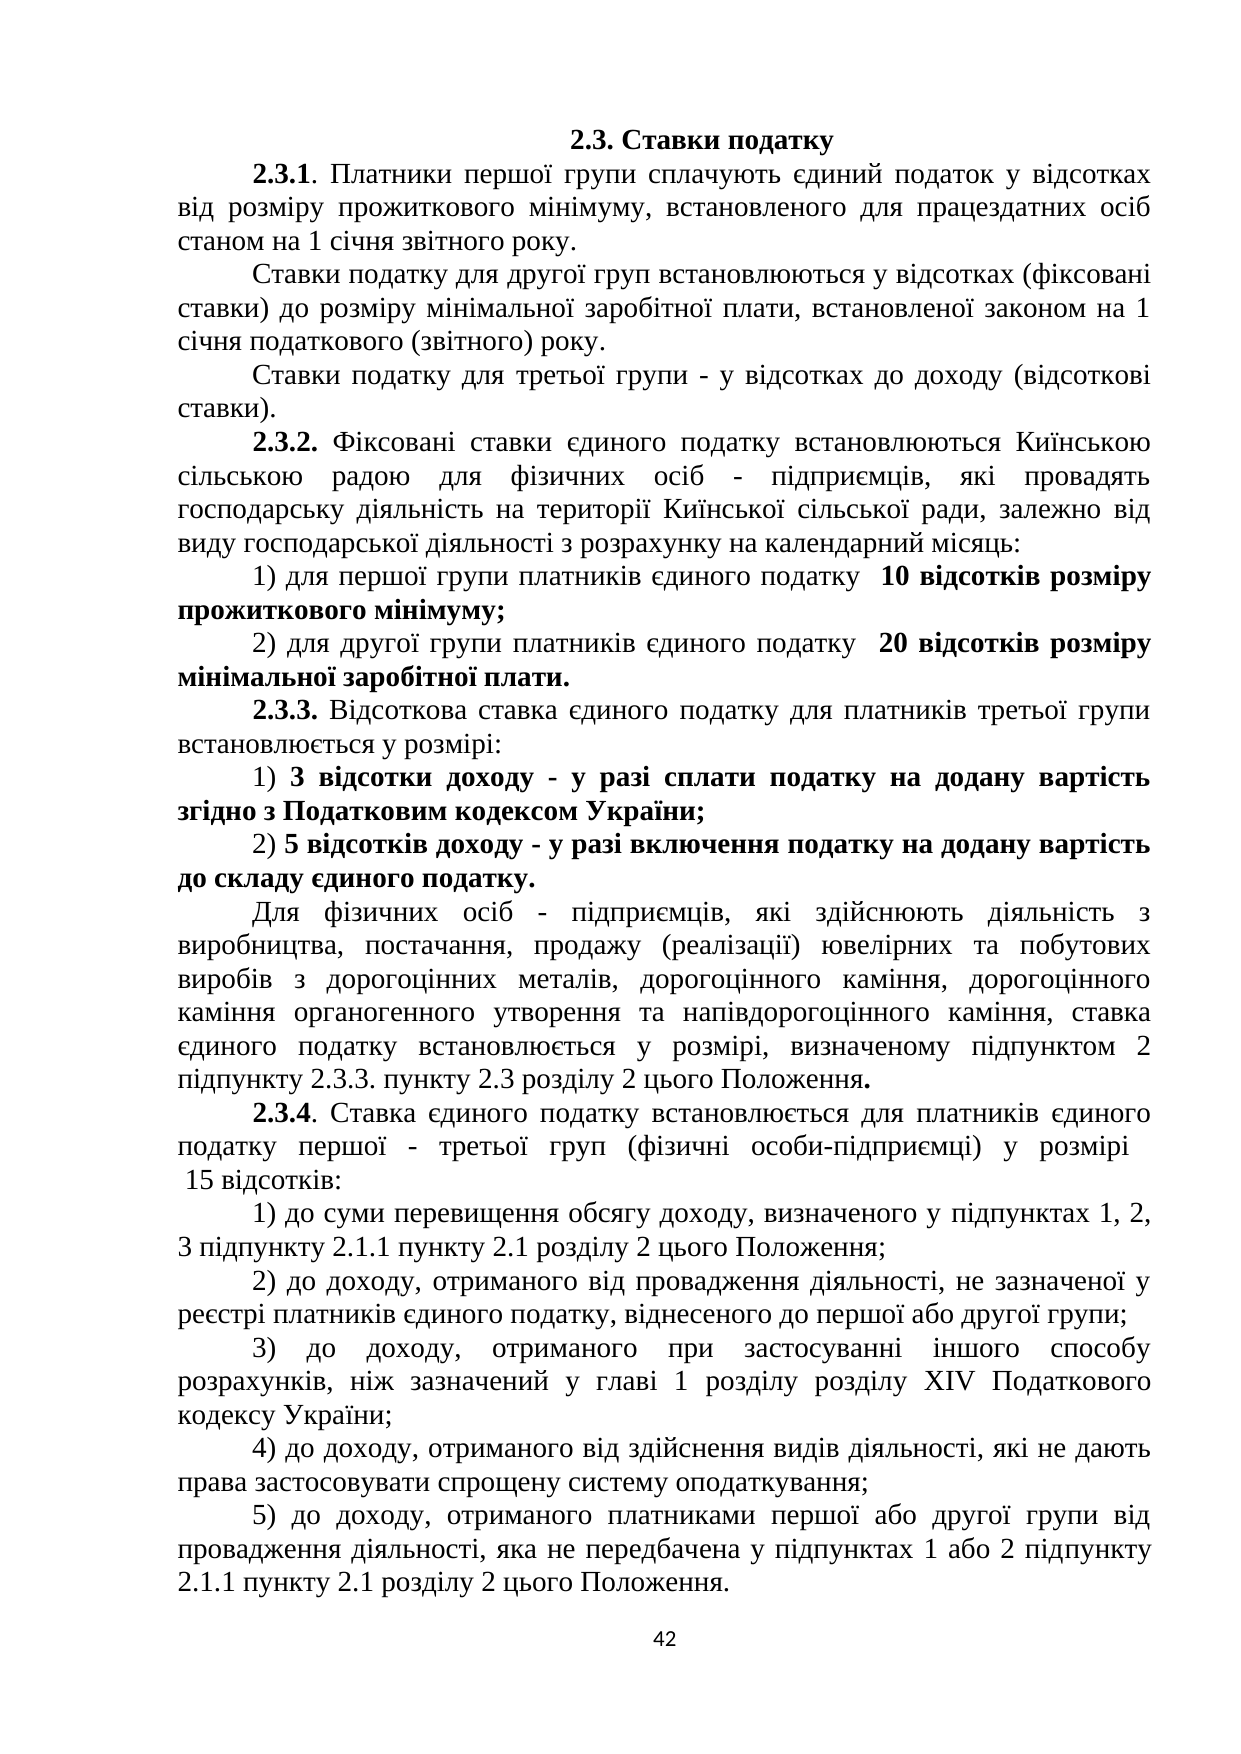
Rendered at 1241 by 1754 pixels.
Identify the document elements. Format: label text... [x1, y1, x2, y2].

text 5) до доходу, отриманого платниками першої або другої групи від провадження діяльності, яка не передбачена у підпунктах 1 або 2 підпункту 2.1.1 пункту 2.1 розділу 2 цього Положення. [177, 1497, 1152, 1598]
text 2.3. Ставки податку [177, 122, 1152, 156]
text Ставки податку для третьої групи - у відсотках до доходу (відсоткові ставки). [177, 357, 1152, 424]
text 4) до доходу, отриманого від здійснення видів діяльності, які не дають права застосовувати спрощену систему оподаткування; [177, 1430, 1152, 1497]
text 2.3.2. Фіксовані ставки єдиного податку встановлюються Киїнською сільською радою для фізичних осіб - підприємців, які провадять господарську діяльність на території Киїнської сільської ради, залежно від виду господарської діяльності з розрахунку на календарний місяць: [177, 424, 1152, 558]
text 2.3.4. Ставка єдиного податку встановлюється для платників єдиного податку першої - третьої груп (фізичні особи-підприємці) у розмірі 15 відсотків: [177, 1095, 1152, 1196]
text 1) до суми перевищення обсягу доходу, визначеного у підпунктах 1, 2, 3 підпункту 2.1.1 пункту 2.1 розділу 2 цього Положення; [177, 1196, 1152, 1263]
text 1) для першої групи платників єдиного податку 10 відсотків розміру прожиткового мінімуму; [177, 558, 1152, 625]
text 2.3.1. Платники першої групи сплачують єдиний податок у відсотках від розміру прожиткового мінімуму, встановленого для працездатних осіб станом на 1 січня звітного року. [177, 156, 1152, 256]
text 2) до доходу, отриманого від провадження діяльності, не зазначеної у реєстрі платників єдиного податку, віднесеного до першої або другої групи; [177, 1263, 1152, 1330]
text Для фізичних осіб - підприємців, які здійснюють діяльність з виробництва, постачання, продажу (реалізації) ювелірних та побутових виробів з дорогоцінних металів, дорогоцінного каміння, дорогоцінного каміння органогенного утворення та напівдорогоцінного каміння, ставка єдиного податку встановлюється у розмірі, визначеному підпунктом 2 підпункту 2.3.3. пункту 2.3 розділу 2 цього Положення. [177, 894, 1152, 1095]
text 1) 3 відсотки доходу - у разі сплати податку на додану вартість згідно з Податковим кодексом України; [177, 759, 1152, 827]
text Ставки податку для другої груп встановлюються у відсотках (фіксовані ставки) до розміру мінімальної заробітної плати, встановленої законом на 1 січня податкового (звітного) року. [177, 256, 1152, 357]
text 2.3.3. Відсоткова ставка єдиного податку для платників третьої групи встановлюється у розмірі: [177, 692, 1152, 759]
text 3) до доходу, отриманого при застосуванні іншого способу розрахунків, ніж зазначений у главі 1 розділу розділу XІV Податкового кодексу України; [177, 1330, 1152, 1430]
text 2) 5 відсотків доходу - у разі включення податку на додану вартість до складу єдиного податку. [177, 827, 1152, 894]
text 2) для другої групи платників єдиного податку 20 відсотків розміру мінімальної заробітної плати. [177, 625, 1152, 692]
